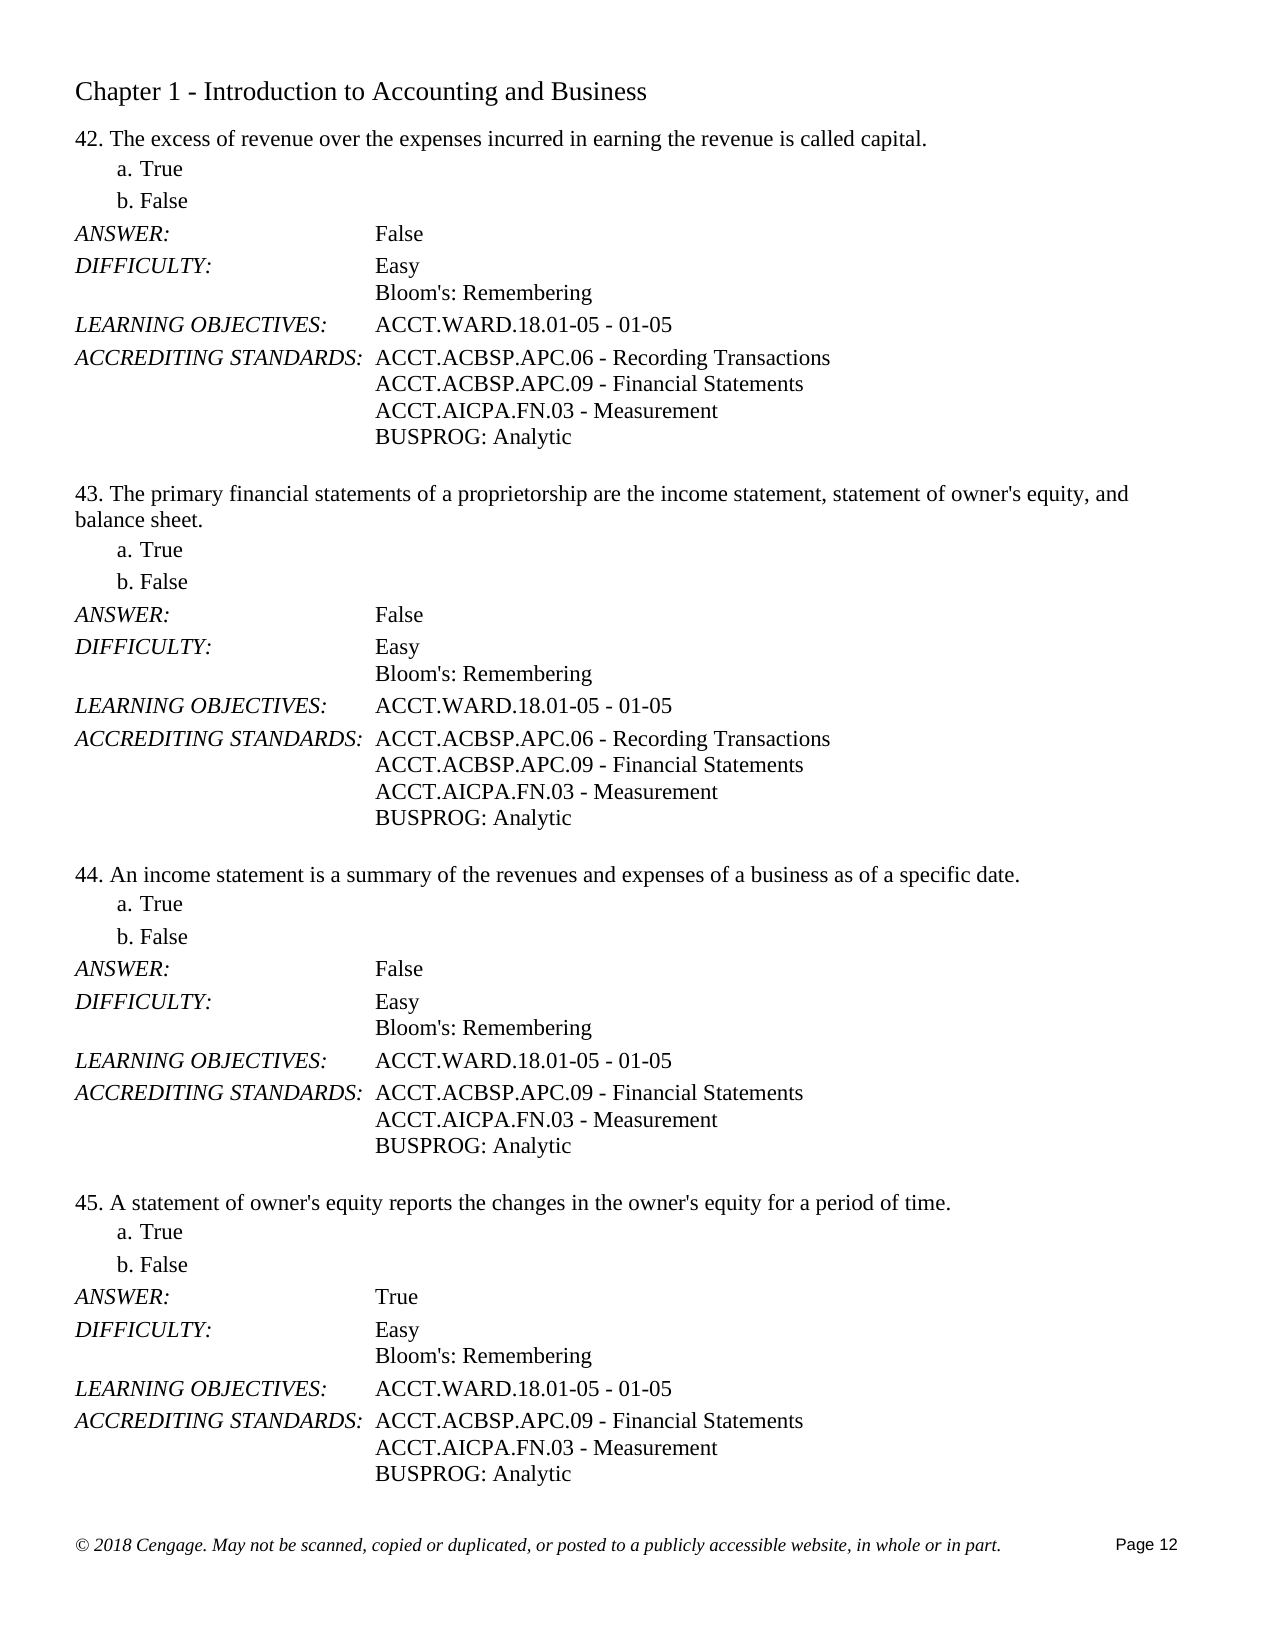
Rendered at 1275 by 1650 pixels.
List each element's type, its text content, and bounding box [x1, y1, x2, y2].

table_header 43. The primary financial statements of a proprietorship are the income statement, statement of owner's equity, and balance sheet. [75, 480, 1200, 834]
table_header 44. An income statement is a summary of the revenues and expenses of a business as of a specific date. [75, 861, 1200, 1162]
table_header 45. A statement of owner's equity reports the changes in the owner's equity for a period of time. [75, 1189, 1200, 1490]
table_header 42. The excess of revenue over the expenses incurred in earning the revenue is called capital. [75, 125, 1200, 453]
